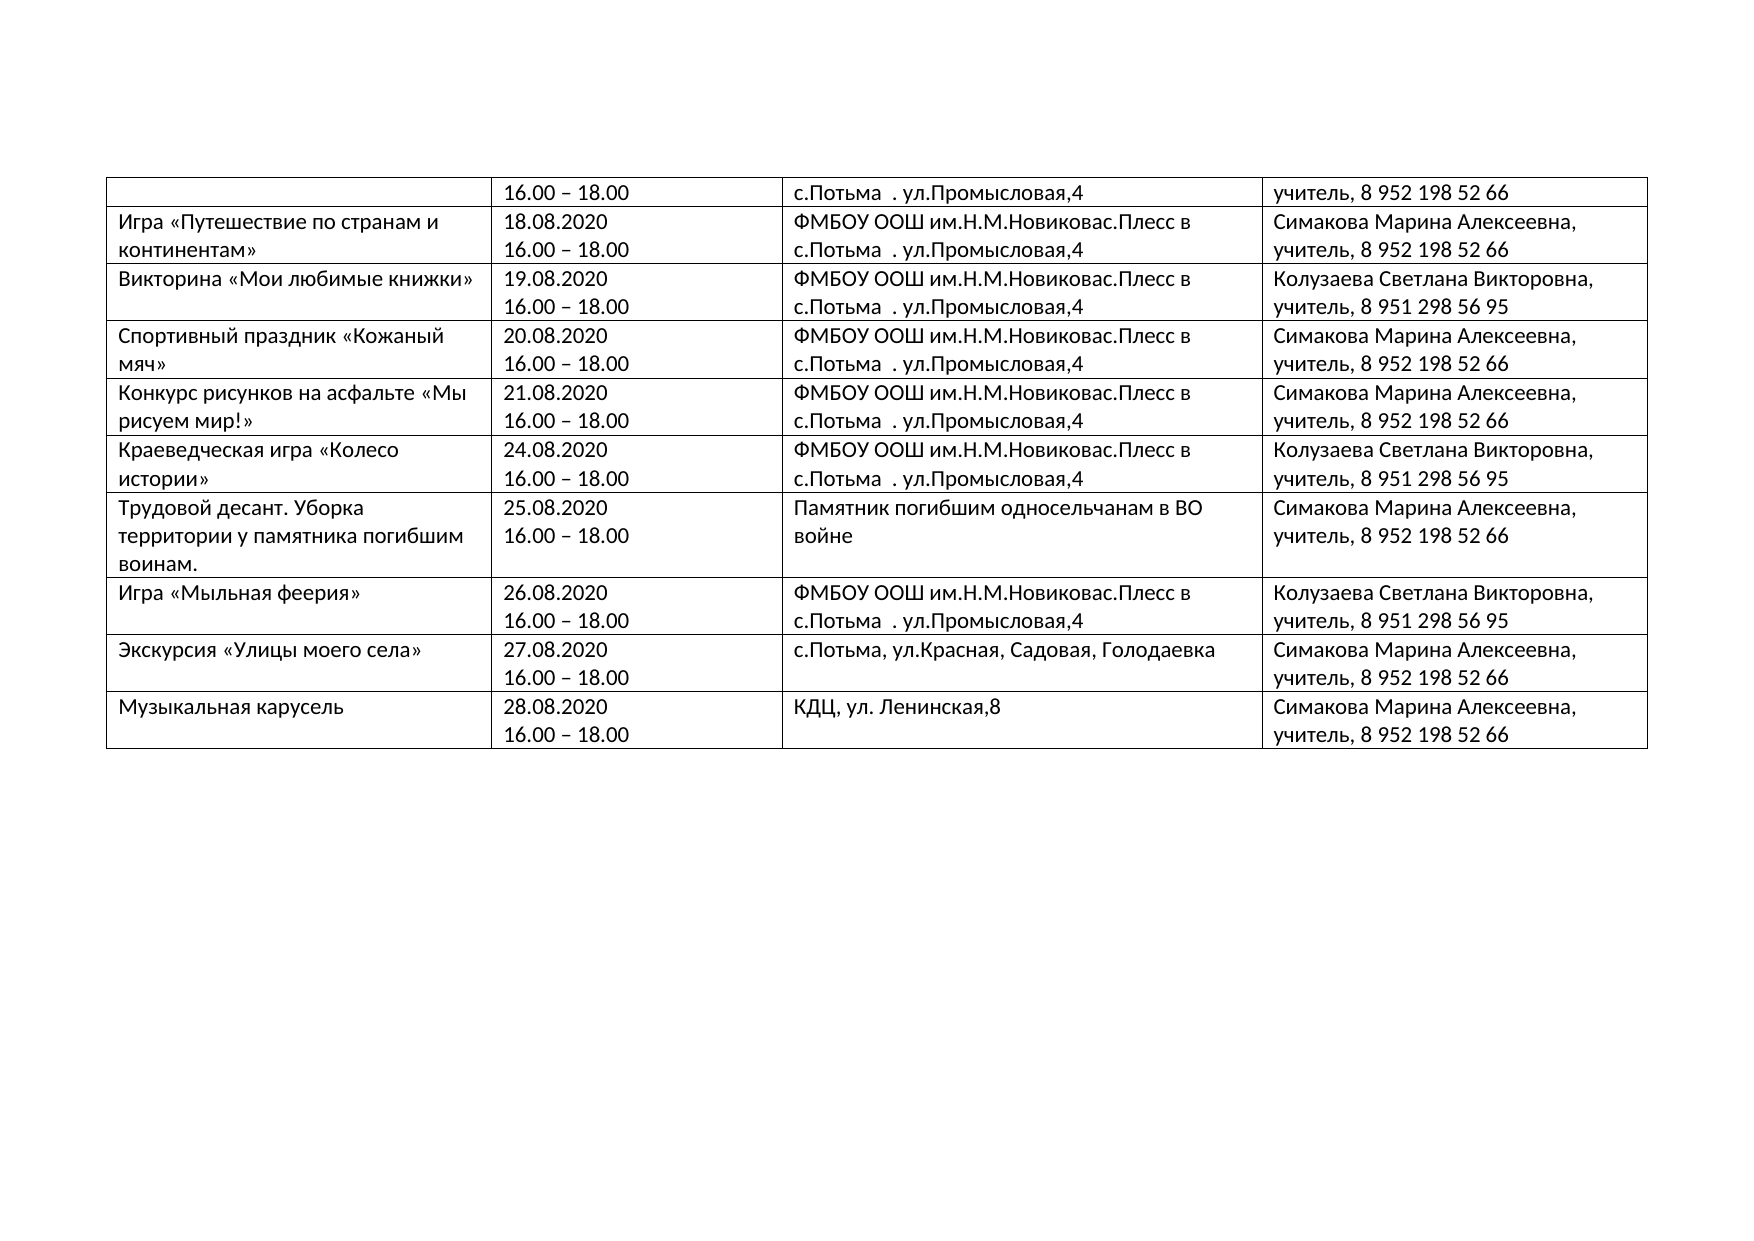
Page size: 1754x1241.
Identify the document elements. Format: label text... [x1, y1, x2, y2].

table_cell с.Потьма, ул.Красная, Садовая, Голодаевка [783, 635, 1262, 691]
table_cell Колузаева Светлана Викторовна, учитель, 8 951 298 56 95 [1263, 578, 1647, 634]
table_cell КДЦ, ул. Ленинская,8 [783, 692, 1262, 748]
table_cell Спортивный праздник «Кожаный мяч» [107, 321, 491, 377]
table_cell ФМБОУ ООШ им.Н.М.Новиковас.Плесс в с.Потьма . ул.Промысловая,4 [783, 321, 1262, 377]
table_cell ФМБОУ ООШ им.Н.М.Новиковас.Плесс в с.Потьма . ул.Промысловая,4 [783, 207, 1262, 263]
table_cell Игра «Путешествие по странам и континентам» [107, 207, 491, 263]
table_cell Трудовой десант. Уборка территории у памятника погибшим воинам. [107, 493, 491, 577]
table_cell Симакова Марина Алексеевна, учитель, 8 952 198 52 66 [1263, 379, 1647, 434]
table_cell Симакова Марина Алексеевна, учитель, 8 952 198 52 66 [1263, 207, 1647, 263]
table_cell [783, 178, 1262, 206]
table_cell ФМБОУ ООШ им.Н.М.Новиковас.Плесс в с.Потьма . ул.Промысловая,4 [783, 379, 1262, 434]
table_cell Симакова Марина Алексеевна, учитель, 8 952 198 52 66 [1263, 321, 1647, 377]
table_cell Симакова Марина Алексеевна, учитель, 8 952 198 52 66 [1263, 493, 1647, 577]
table_cell 19.08.2020 16.00 – 18.00 [492, 264, 782, 320]
table_cell ФМБОУ ООШ им.Н.М.Новиковас.Плесс в с.Потьма . ул.Промысловая,4 [783, 578, 1262, 634]
table_cell Памятник погибшим односельчанам в ВО войне [783, 493, 1262, 577]
table_cell Викторина «Мои любимые книжки» [107, 264, 491, 320]
table_cell 20.08.2020 16.00 – 18.00 [492, 321, 782, 377]
table_cell 27.08.2020 16.00 – 18.00 [492, 635, 782, 691]
table_cell Колузаева Светлана Викторовна, учитель, 8 951 298 56 95 [1263, 264, 1647, 320]
table_cell Симакова Марина Алексеевна, учитель, 8 952 198 52 66 [1263, 635, 1647, 691]
table_cell 24.08.2020 16.00 – 18.00 [492, 436, 782, 492]
table_cell Игра «Мыльная феерия» [107, 578, 491, 634]
table_cell Колузаева Светлана Викторовна, учитель, 8 951 298 56 95 [1263, 436, 1647, 492]
table_cell Симакова Марина Алексеевна, учитель, 8 952 198 52 66 [1263, 692, 1647, 748]
table_cell Краеведческая игра «Колесо истории» [107, 436, 491, 492]
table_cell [1263, 178, 1647, 206]
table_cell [492, 178, 782, 206]
table_cell Экскурсия «Улицы моего села» [107, 635, 491, 691]
table_cell Конкурс рисунков на асфальте «Мы рисуем мир!» [107, 379, 491, 434]
table_cell 18.08.2020 16.00 – 18.00 [492, 207, 782, 263]
table_cell 28.08.2020 16.00 – 18.00 [492, 692, 782, 748]
table_cell 26.08.2020 16.00 – 18.00 [492, 578, 782, 634]
table_cell Музыкальная карусель [107, 692, 491, 748]
table_cell ФМБОУ ООШ им.Н.М.Новиковас.Плесс в с.Потьма . ул.Промысловая,4 [783, 264, 1262, 320]
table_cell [107, 178, 491, 206]
table_cell ФМБОУ ООШ им.Н.М.Новиковас.Плесс в с.Потьма . ул.Промысловая,4 [783, 436, 1262, 492]
table_cell 21.08.2020 16.00 – 18.00 [492, 379, 782, 434]
table_cell 25.08.2020 16.00 – 18.00 [492, 493, 782, 577]
